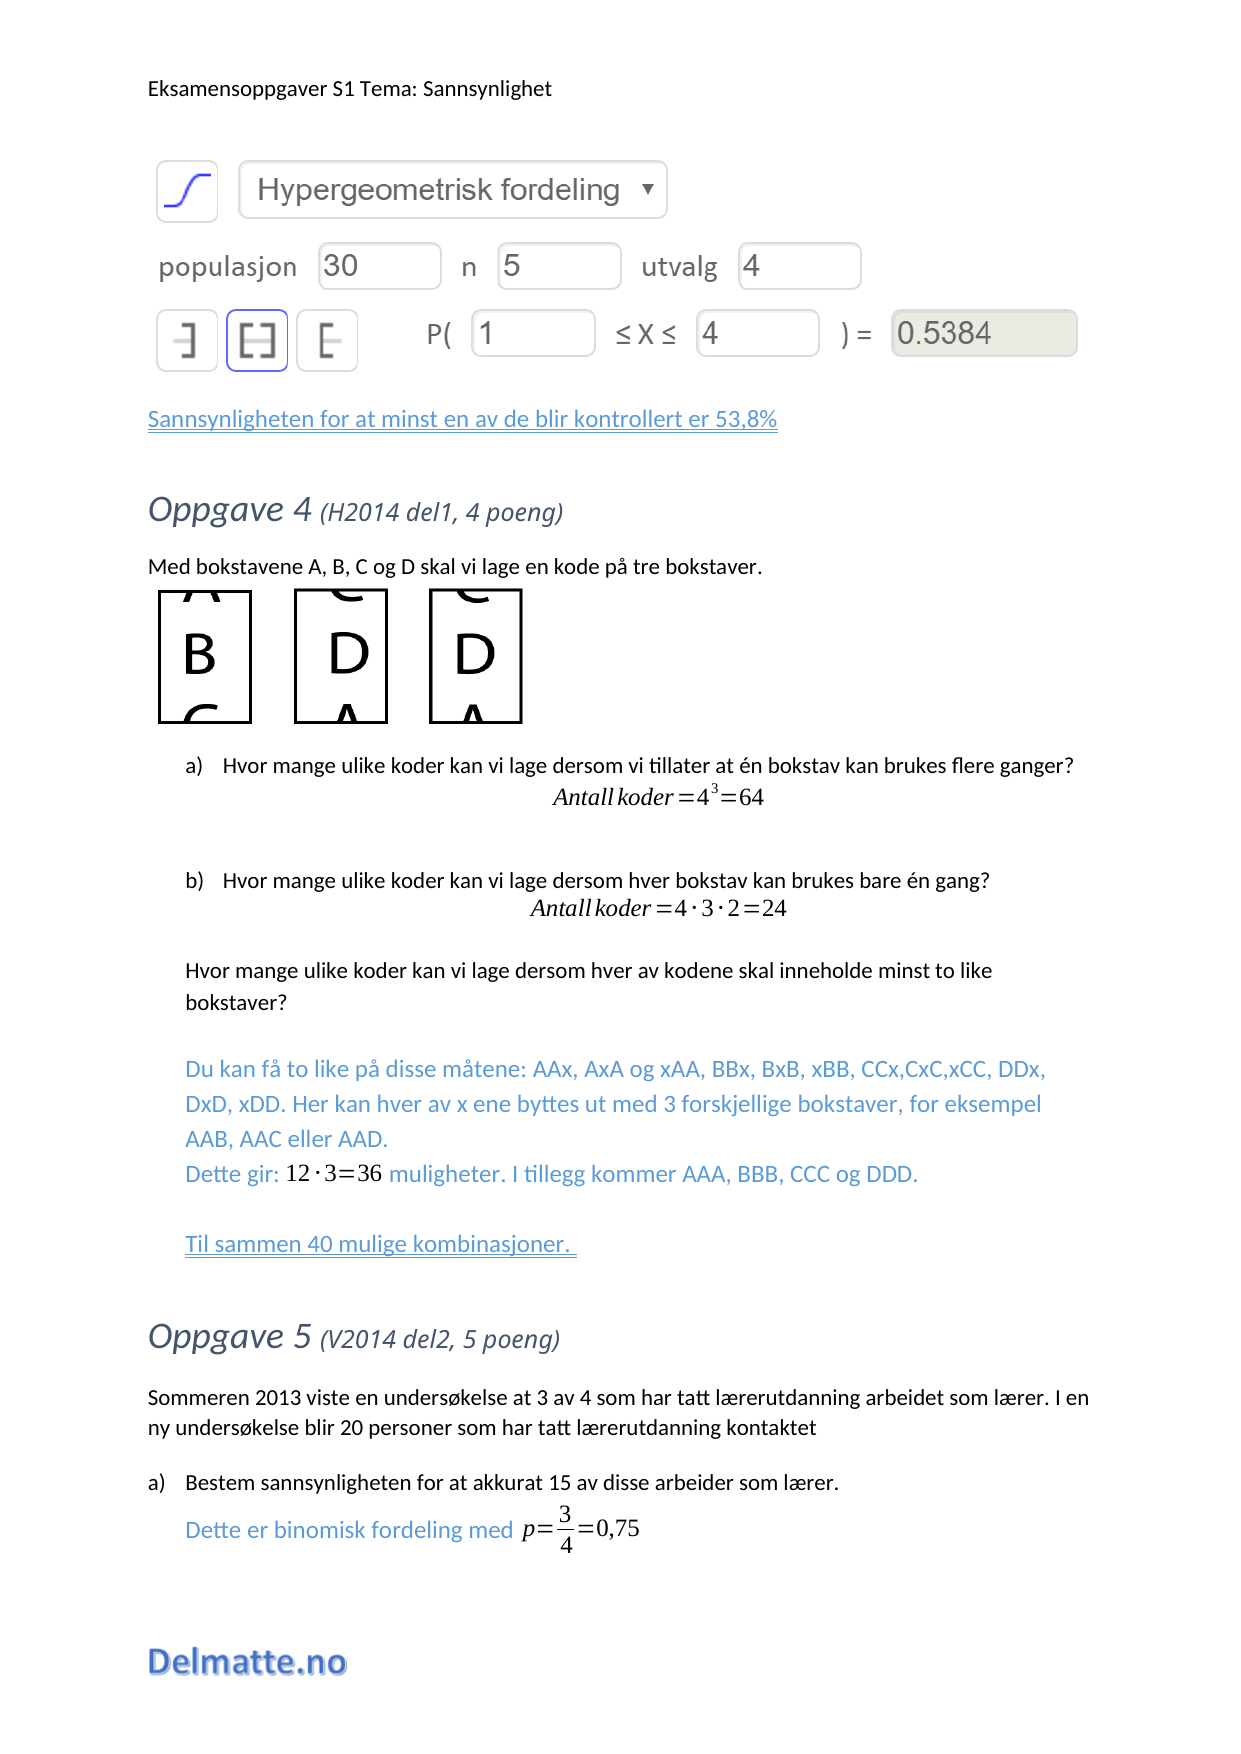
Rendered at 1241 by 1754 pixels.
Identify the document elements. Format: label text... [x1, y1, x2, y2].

picture [147, 1645, 350, 1681]
list Hvor mange ulike koder kan vi lage dersom hver bokstav kan brukes bare én gang? [185, 866, 1093, 894]
text Oppgave 5 (V2014 del2, 5 poeng) [148, 1312, 1093, 1358]
text Dette er binomisk fordeling med [185, 1501, 1093, 1559]
text Oppgave 4 (H2014 del1, 4 poeng) [148, 485, 1093, 531]
text Med bokstavene A, B, C og D skal vi lage en kode på tre bokstaver. [148, 552, 1093, 732]
list Bestem sannsynligheten for at akkurat 15 av disse arbeider som lærer. [148, 1468, 1093, 1496]
text Hvor mange ulike koder kan vi lage dersom hver av kodene skal inneholde minst to like bokstaver? Du kan få to like på disse måtene: AAx, AxA og xAA, BBx, BxB, xBB, CCx,CxC,xCC, DDx, DxD, xDD. Her kan hver av x ene byttes ut med 3 forskjellige bokstaver, for eksempel AAB, AAC eller AAD. [185, 956, 1093, 1154]
text Sommeren 2013 viste en undersøkelse at 3 av 4 som har tatt lærerutdanning arbeidet som lærer. I en ny undersøkelse blir 20 personer som har tatt lærerutdanning kontaktet [148, 1383, 1093, 1441]
picture [147, 147, 1093, 385]
text Til sammen 40 mulige kombinasjoner. [185, 1228, 1093, 1259]
text Sannsynligheten for at minst en av de blir kontrollert er 53,8% [148, 403, 1093, 434]
list Hvor mange ulike koder kan vi lage dersom vi tillater at én bokstav kan brukes flere ganger? [185, 751, 1093, 779]
text Dette gir: muligheter. I tillegg kommer AAA, BBB, CCC og DDD. [185, 1158, 1093, 1189]
